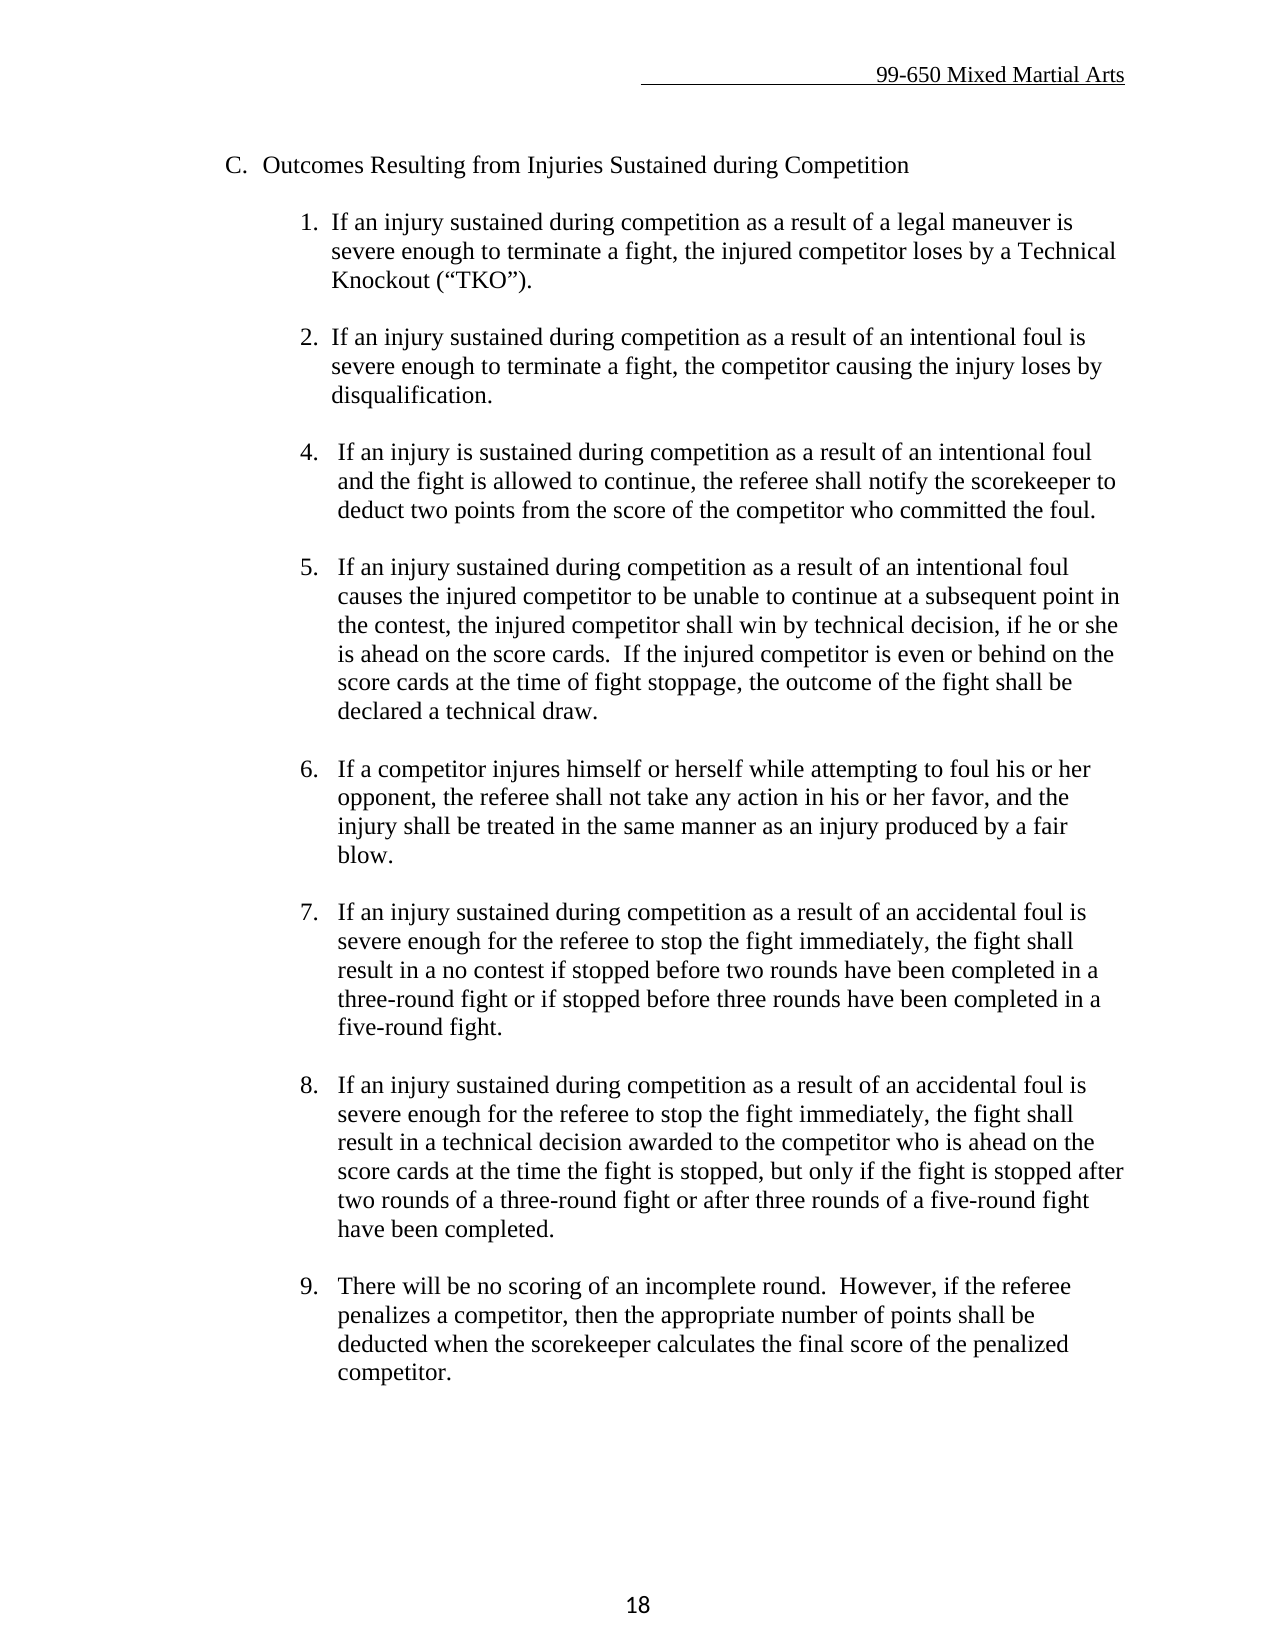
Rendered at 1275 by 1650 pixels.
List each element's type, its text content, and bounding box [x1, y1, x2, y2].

list If an injury sustained during competition as a result of an accidental foul is severe enough for the referee to stop the fight immediately, the fight shall result in a technical decision awarded to the competitor who is ahead on the score cards at the time the fight is stopped, but only if the fight is stopped after two rounds of a three-round fight or after three rounds of a five-round fight have been completed. [300, 1070, 1125, 1242]
list Outcomes Resulting from Injuries Sustained during Competition [225, 150, 1125, 179]
list If an injury sustained during competition as a result of an intentional foul causes the injured competitor to be unable to continue at a subsequent point in the contest, the injured competitor shall win by technical decision, if he or she is ahead on the score cards. If the injured competitor is even or behind on the score cards at the time of fight stoppage, the outcome of the fight shall be declared a technical draw. [300, 552, 1125, 725]
text severe enough to terminate a fight, the injured competitor loses by a Technical [300, 236, 1125, 265]
text 2. If an injury sustained during competition as a result of an intentional foul is [300, 322, 1125, 351]
list If a competitor injures himself or herself while attempting to foul his or her opponent, the referee shall not take any action in his or her favor, and the injury shall be treated in the same manner as an injury produced by a fair blow. [300, 754, 1125, 869]
list If an injury sustained during competition as a result of an accidental foul is severe enough for the referee to stop the fight immediately, the fight shall result in a no contest if stopped before two rounds have been completed in a three-round fight or if stopped before three rounds have been completed in a five-round fight. [300, 897, 1134, 1041]
list If an injury is sustained during competition as a result of an intentional foul and the fight is allowed to continue, the referee shall notify the scorekeeper to deduct two points from the score of the competitor who committed the foul. [300, 437, 1125, 524]
text 1. If an injury sustained during competition as a result of a legal maneuver is [300, 207, 1125, 236]
text disqualification. [300, 380, 1125, 409]
text severe enough to terminate a fight, the competitor causing the injury loses by [300, 351, 1125, 380]
list There will be no scoring of an incomplete round. However, if the referee penalizes a competitor, then the appropriate number of points shall be deducted when the scorekeeper calculates the final score of the penalized competitor. [300, 1271, 1125, 1386]
text Knockout (“TKO”). [150, 265, 1125, 294]
